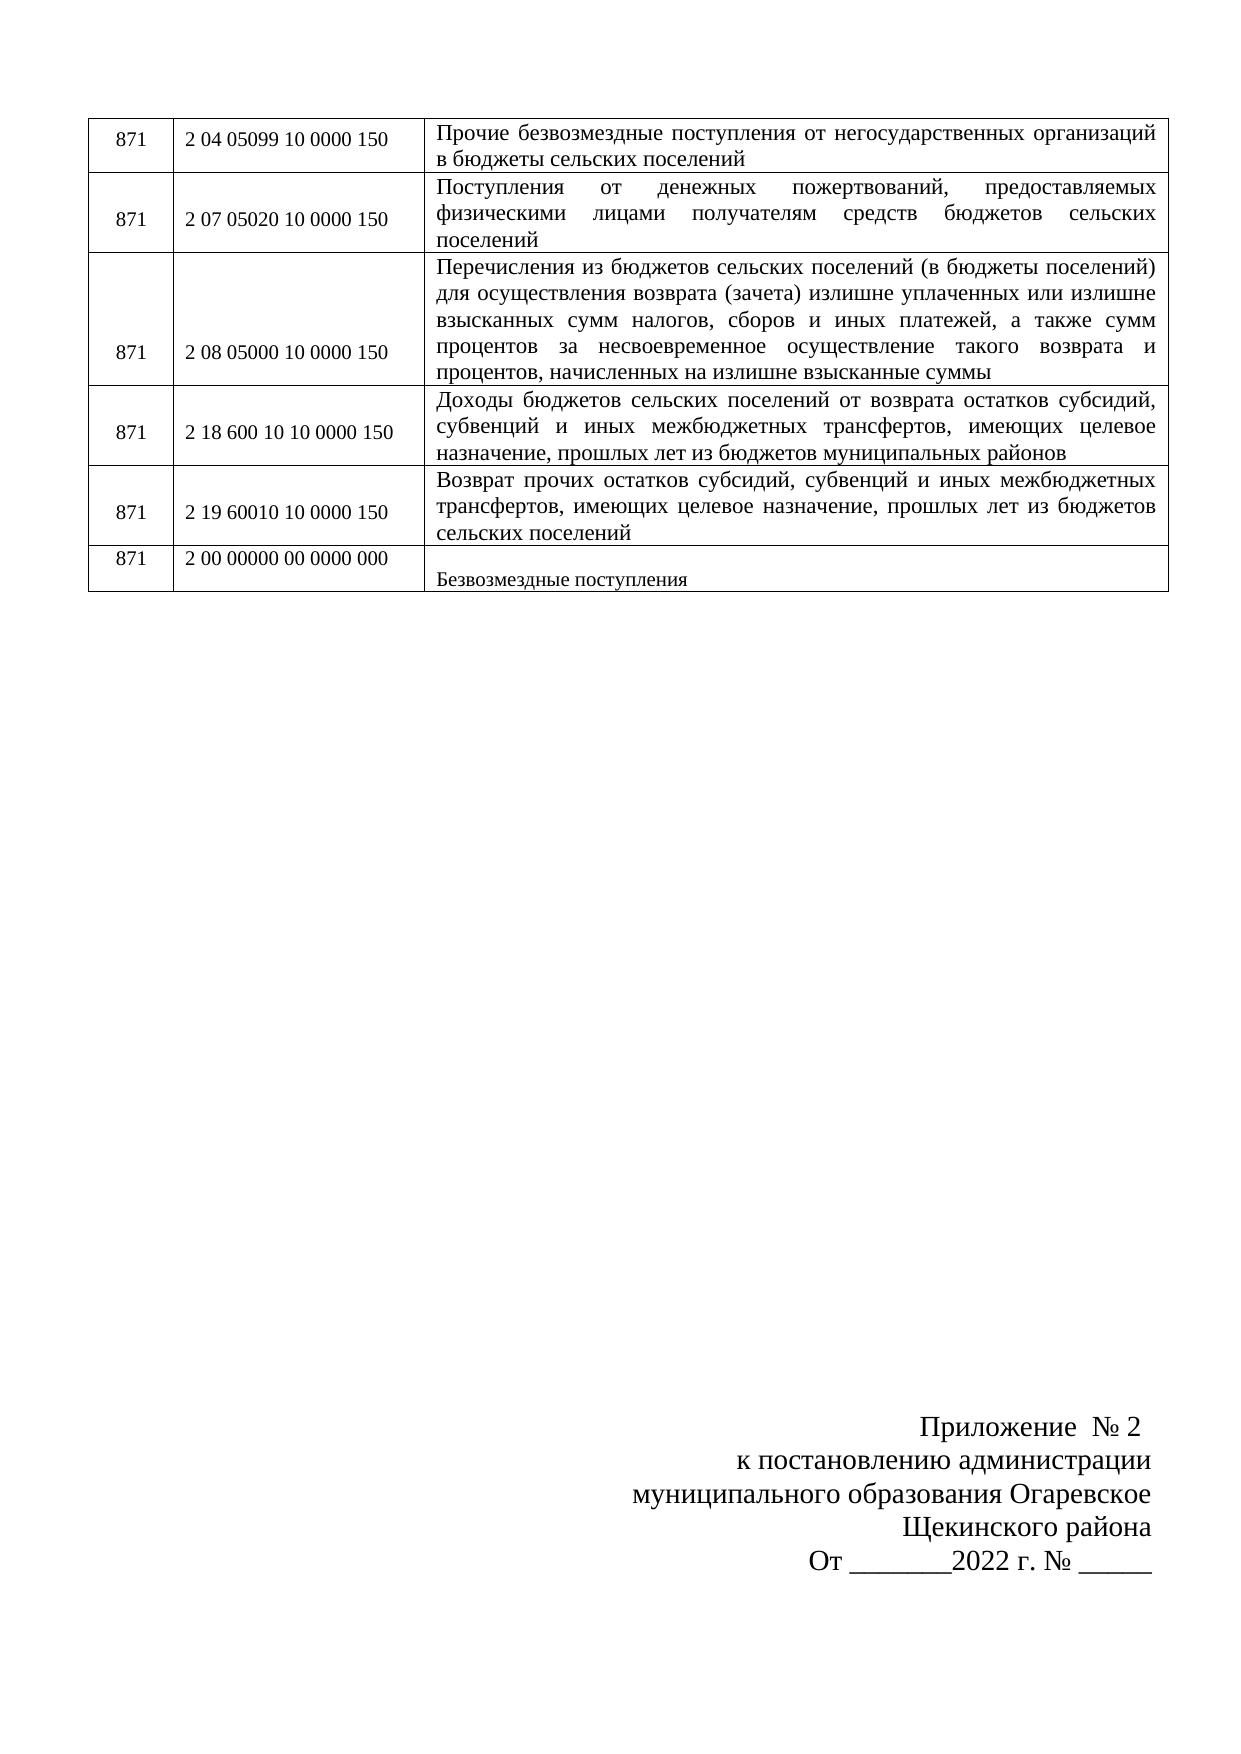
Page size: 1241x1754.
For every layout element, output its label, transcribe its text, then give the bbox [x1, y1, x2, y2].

table_cell 2 04 05099 10 0000 150 [174, 119, 424, 172]
table_cell 2 00 00000 00 0000 000 [174, 546, 424, 591]
text муниципального образования Огаревское [89, 1476, 1152, 1509]
text к постановлению администрации [89, 1442, 1152, 1476]
text Приложение № 2 [605, 1409, 1152, 1442]
table_cell 871 [89, 386, 173, 465]
table_cell Перечисления из бюджетов сельских поселений (в бюджеты поселений) для осуществления возврата (зачета) излишне уплаченных или излишне взысканных сумм налогов, сборов и иных платежей, а также сумм процентов за несвоевременное осуществление такого возврата и процентов, начисленных на излишне взысканные суммы [425, 253, 1168, 385]
table_cell Прочие безвозмездные поступления от негосударственных организаций в бюджеты сельских поселений [425, 119, 1168, 172]
table_cell 871 [89, 253, 173, 385]
text От _______2022 г. № _____ [89, 1543, 1152, 1577]
table_cell 2 07 05020 10 0000 150 [174, 173, 424, 252]
table_cell 2 18 600 10 10 0000 150 [174, 386, 424, 465]
table_cell 871 [89, 546, 173, 591]
table_cell 2 08 05000 10 0000 150 [174, 253, 424, 385]
table_cell Доходы бюджетов сельских поселений от возврата остатков субсидий, субвенций и иных межбюджетных трансфертов, имеющих целевое назначение, прошлых лет из бюджетов муниципальных районов [425, 386, 1168, 465]
table_cell Поступления от денежных пожертвований, предоставляемых физическими лицами получателям средств бюджетов сельских поселений [425, 173, 1168, 252]
table_cell 2 19 60010 10 0000 150 [174, 466, 424, 545]
table_cell 871 [89, 466, 173, 545]
table_cell 871 [89, 173, 173, 252]
table_cell 871 [89, 119, 173, 172]
text Щекинского района [89, 1509, 1152, 1543]
table_cell Возврат прочих остатков субсидий, субвенций и иных межбюджетных трансфертов, имеющих целевое назначение, прошлых лет из бюджетов сельских поселений [425, 466, 1168, 545]
table_cell Безвозмездные поступления [425, 546, 1168, 591]
